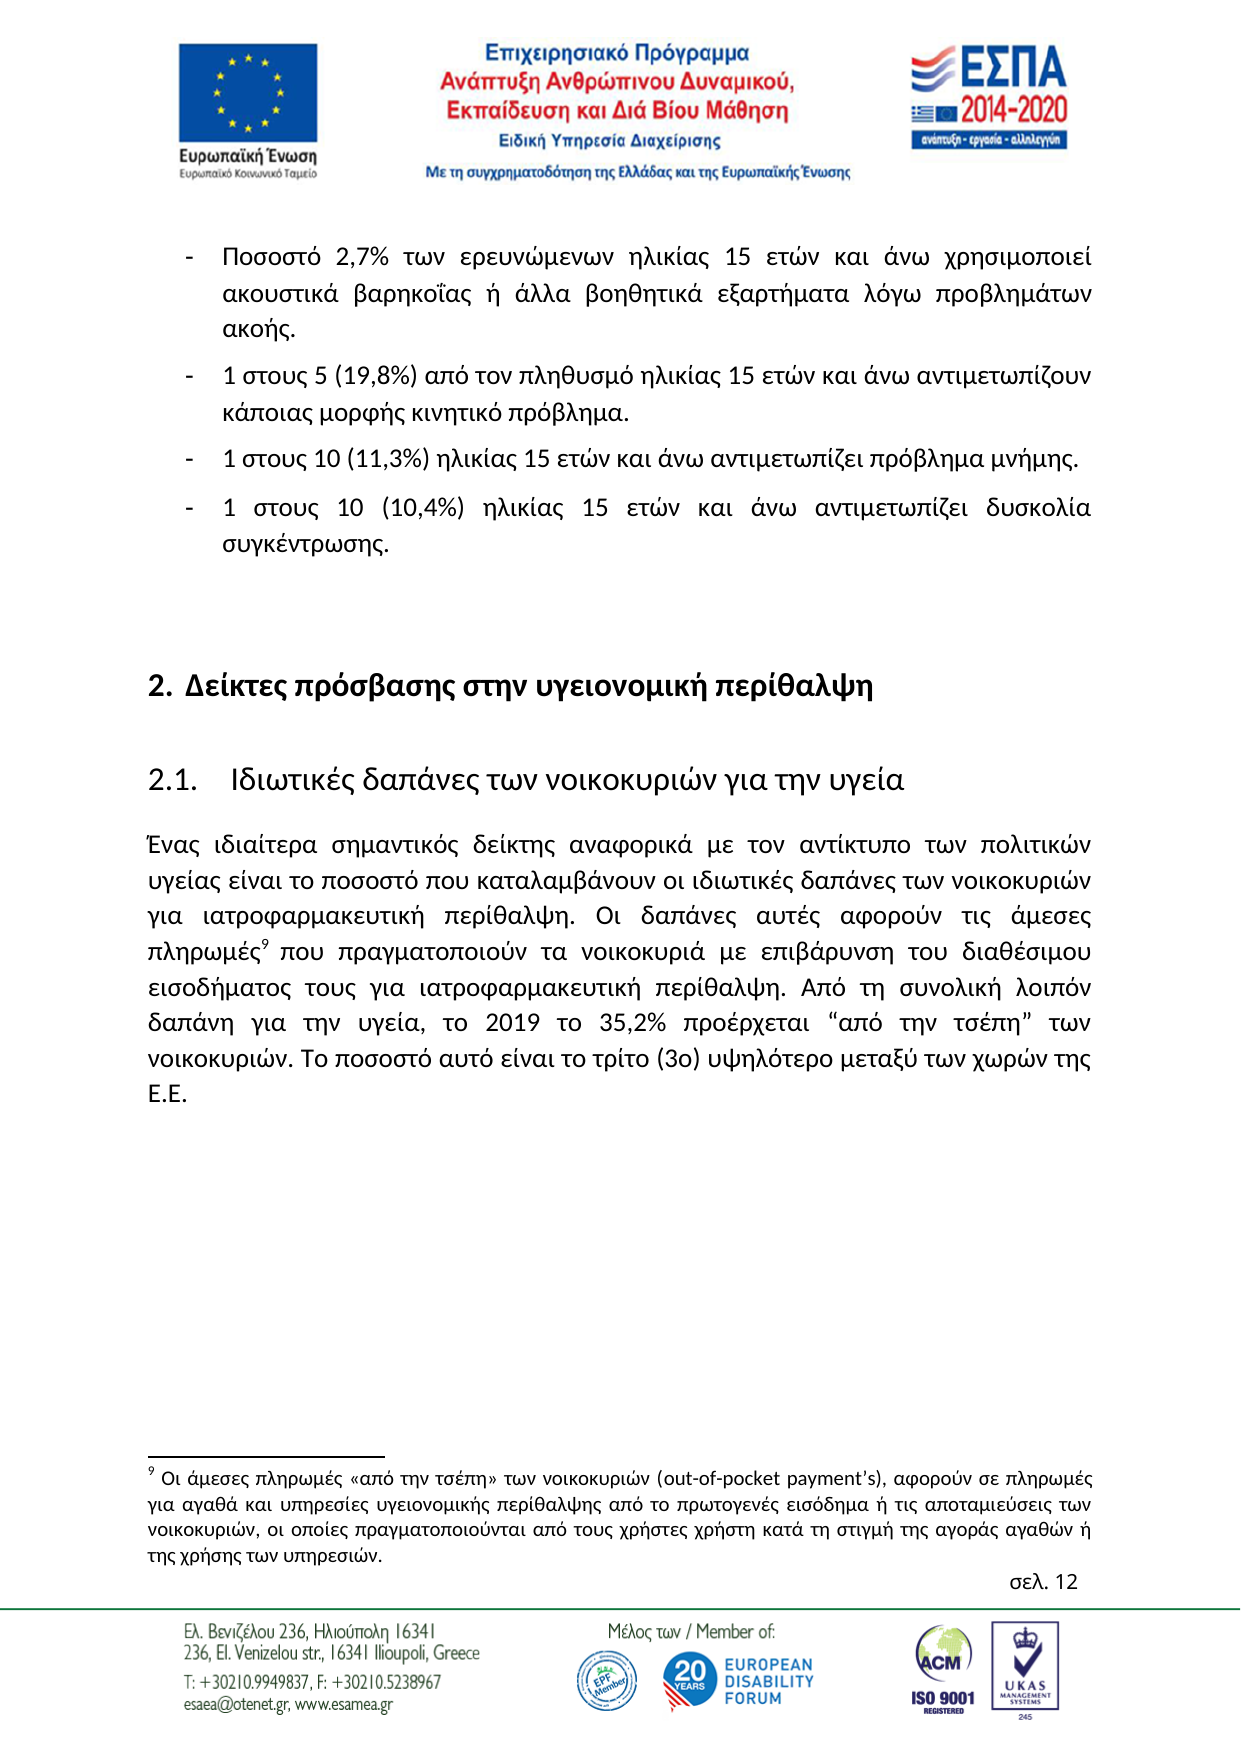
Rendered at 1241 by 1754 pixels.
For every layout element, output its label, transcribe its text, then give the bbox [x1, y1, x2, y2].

subtitle Δείκτες πρόσβασης στην υγειονομική περίθαλψη [148, 664, 1093, 705]
picture [0, 1595, 1241, 1754]
list Ποσοστό 2,7% των ερευνώμενων ηλικίας 15 ετών και άνω χρησιμοποιεί ακουστικά βαρηκοΐας ή άλλα βοηθητικά εξαρτήματα λόγω προβλημάτων ακοής. [185, 236, 1093, 344]
text Ένας ιδιαίτερα σημαντικός δείκτης αναφορικά με τον αντίκτυπο των πολιτικών υγείας είναι το ποσοστό που καταλαμβάνουν οι ιδιωτικές δαπάνες των νοικοκυριών για ιατροφαρμακευτική περίθαλψη. Οι δαπάνες αυτές αφορούν τις άμεσες πληρωμές που πραγματοποιούν τα νοικοκυριά με επιβάρυνση του διαθέσιμου εισοδήματος τους για ιατροφαρμακευτική περίθαλψη. Από τη συνολική λοιπόν δαπάνη για την υγεία, το 2019 το 35,2% προέρχεται “από την τσέπη” των νοικοκυριών. Το ποσοστό αυτό είναι το τρίτο (3ο) υψηλότερο μεταξύ των χωρών της Ε.Ε. [148, 827, 1093, 1110]
picture [171, 37, 1070, 185]
list 1 στους 10 (10,4%) ηλικίας 15 ετών και άνω αντιμετωπίζει δυσκολία συγκέντρωσης. [185, 487, 1093, 559]
list 1 στους 5 (19,8%) από τον πληθυσμό ηλικίας 15 ετών και άνω αντιμετωπίζουν κάποιας μορφής κινητικό πρόβλημα. [185, 355, 1093, 428]
subtitle Ιδιωτικές δαπάνες των νοικοκυριών για την υγεία [148, 758, 1093, 799]
list 1 στους 10 (11,3%) ηλικίας 15 ετών και άνω αντιμετωπίζει πρόβλημα μνήμης. [185, 439, 1093, 476]
